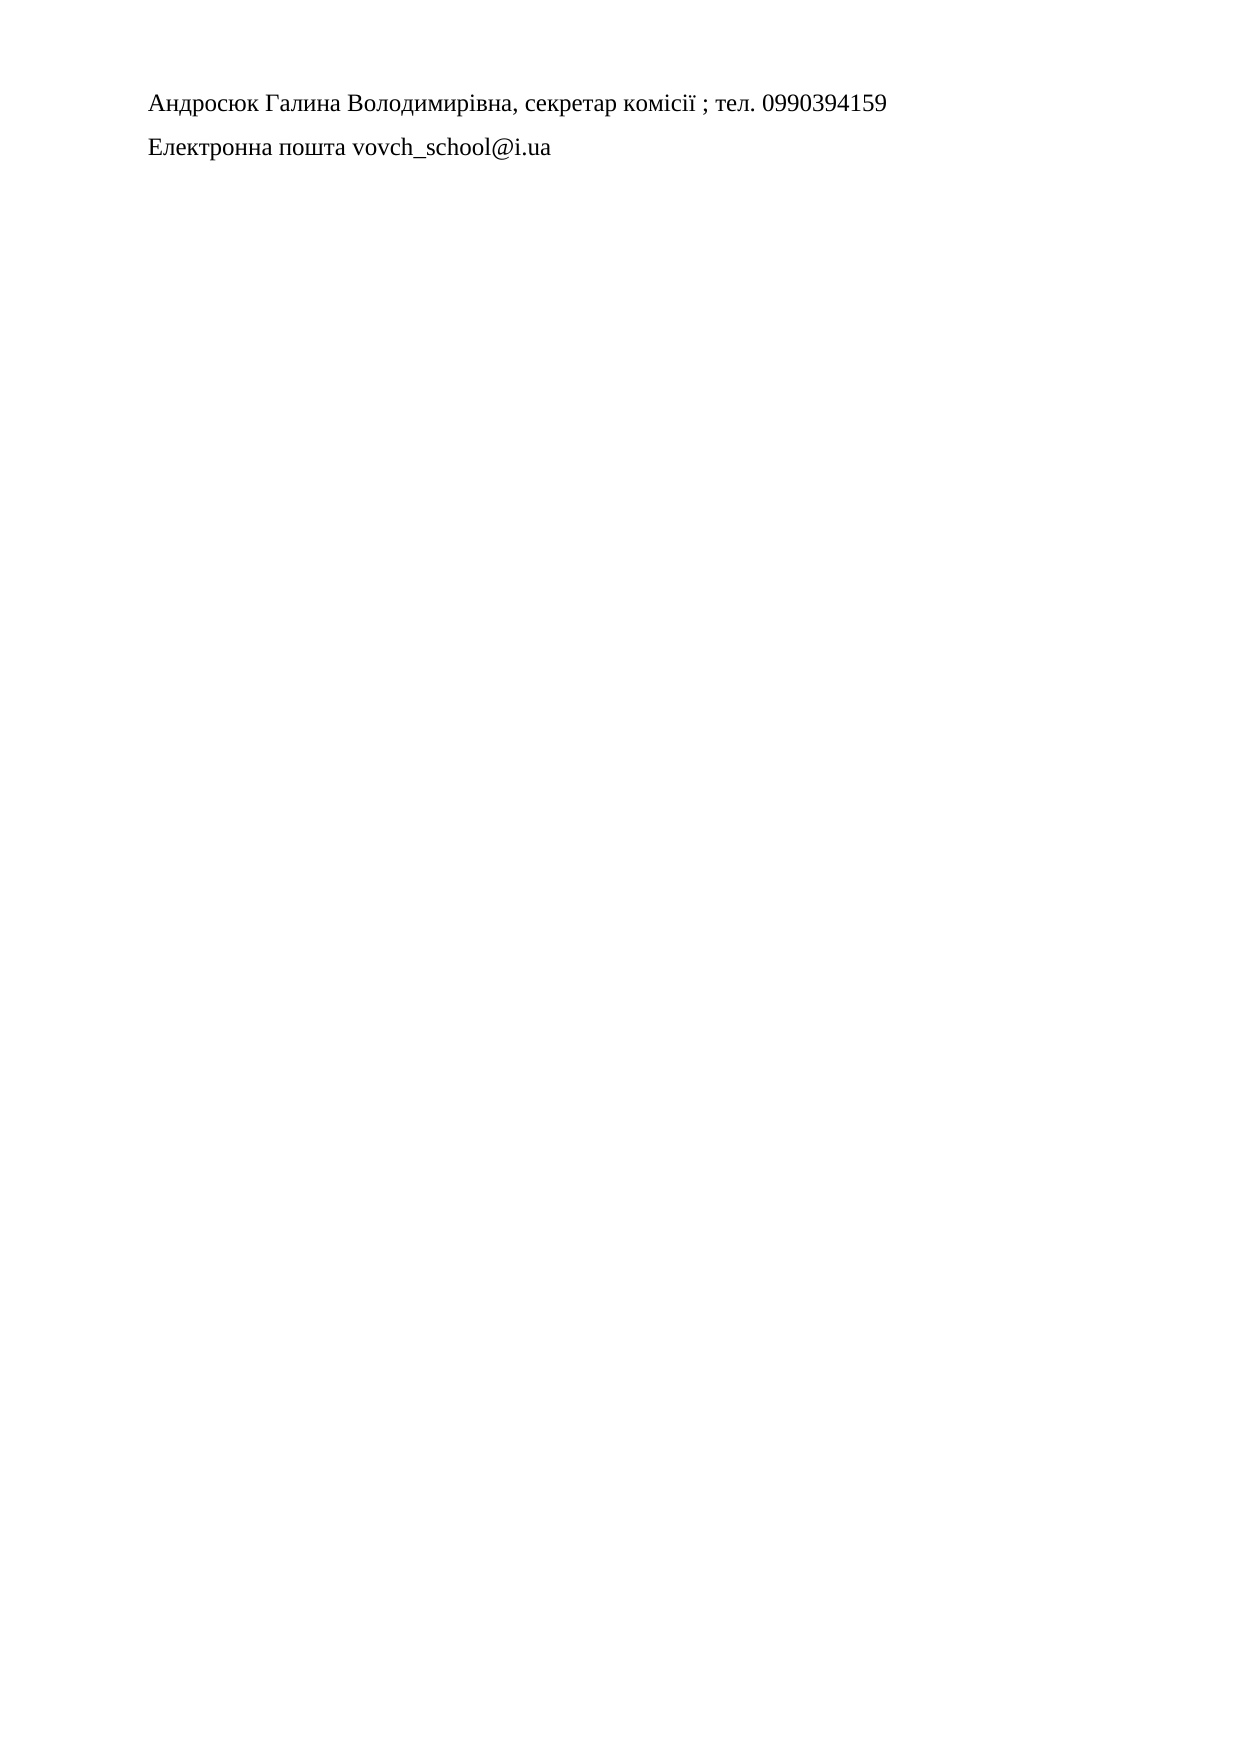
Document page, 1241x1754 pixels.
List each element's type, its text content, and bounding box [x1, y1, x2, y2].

text Електронна пошта vovch_school@i.ua [148, 132, 1139, 161]
text Андросюк Галина Володимирівна, секретар комісії ; тел. 0990394159 [148, 88, 1139, 117]
